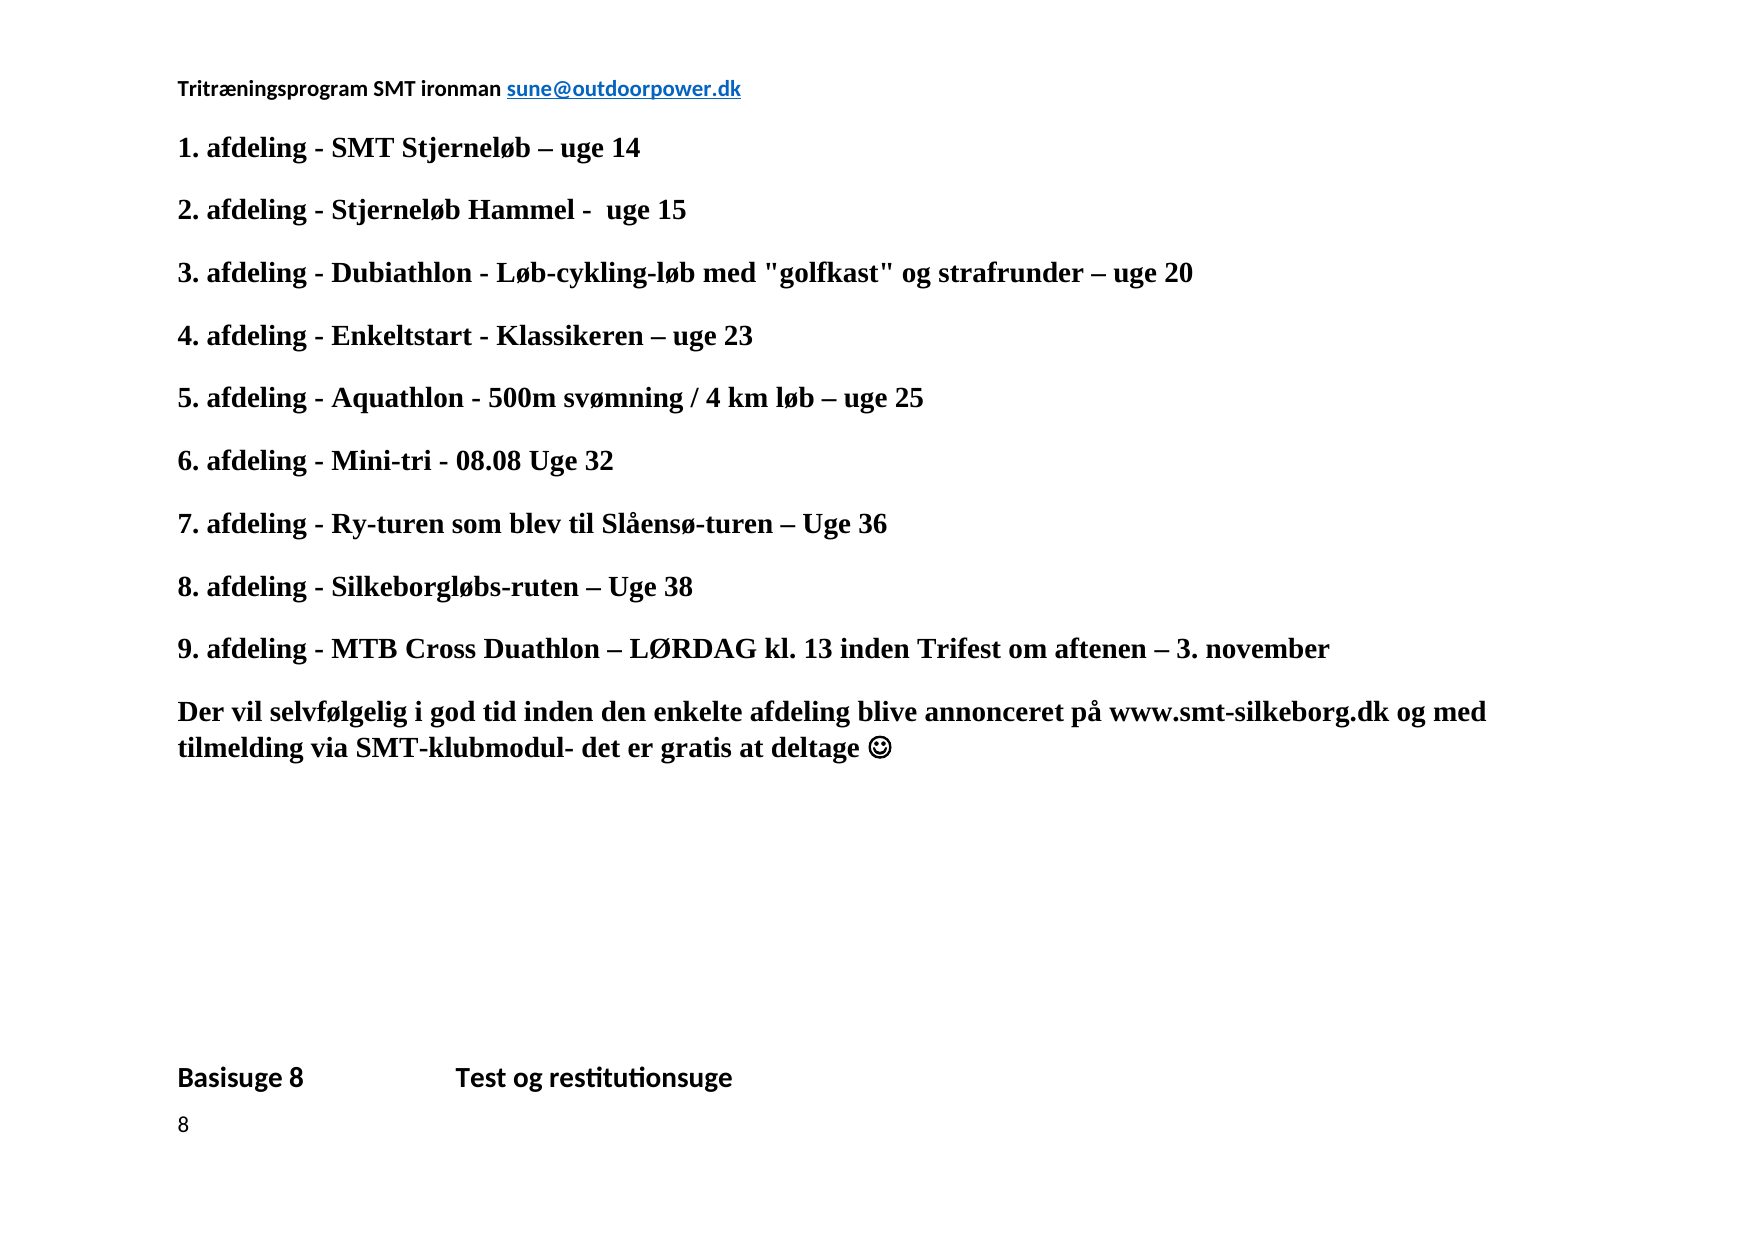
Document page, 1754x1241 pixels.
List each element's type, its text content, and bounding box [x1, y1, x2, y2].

text 7. afdeling - Ry-turen som blev til Slåensø-turen – Uge 36 [177, 506, 1577, 539]
text 3. afdeling - Dubiathlon - Løb-cykling-løb med "golfkast" og strafrunder – uge 20 [177, 255, 1577, 289]
text 4. afdeling - Enkeltstart - Klassikeren – uge 23 [177, 318, 1577, 351]
text 6. afdeling - Mini-tri - 08.08 Uge 32 [177, 443, 1577, 477]
text 1. afdeling - SMT Stjerneløb – uge 14 [177, 130, 1577, 163]
text 8. afdeling - Silkeborgløbs-ruten – Uge 38 [177, 569, 1577, 602]
text Der vil selvfølgelig i god tid inden den enkelte afdeling blive annonceret på www.smt-silkeborg.dk og med tilmelding via SMT-klubmodul- det er gratis at deltage [177, 694, 1577, 764]
text 5. afdeling - Aquathlon - 500m svømning / 4 km løb – uge 25 [177, 381, 1577, 414]
text 9. afdeling - MTB Cross Duathlon – LØRDAG kl. 13 inden Trifest om aftenen – 3. november [177, 631, 1577, 665]
text Basisuge 8 Test og restitutionsuge [177, 1059, 1577, 1094]
text 2. afdeling - Stjerneløb Hammel - uge 15 [177, 192, 1577, 226]
